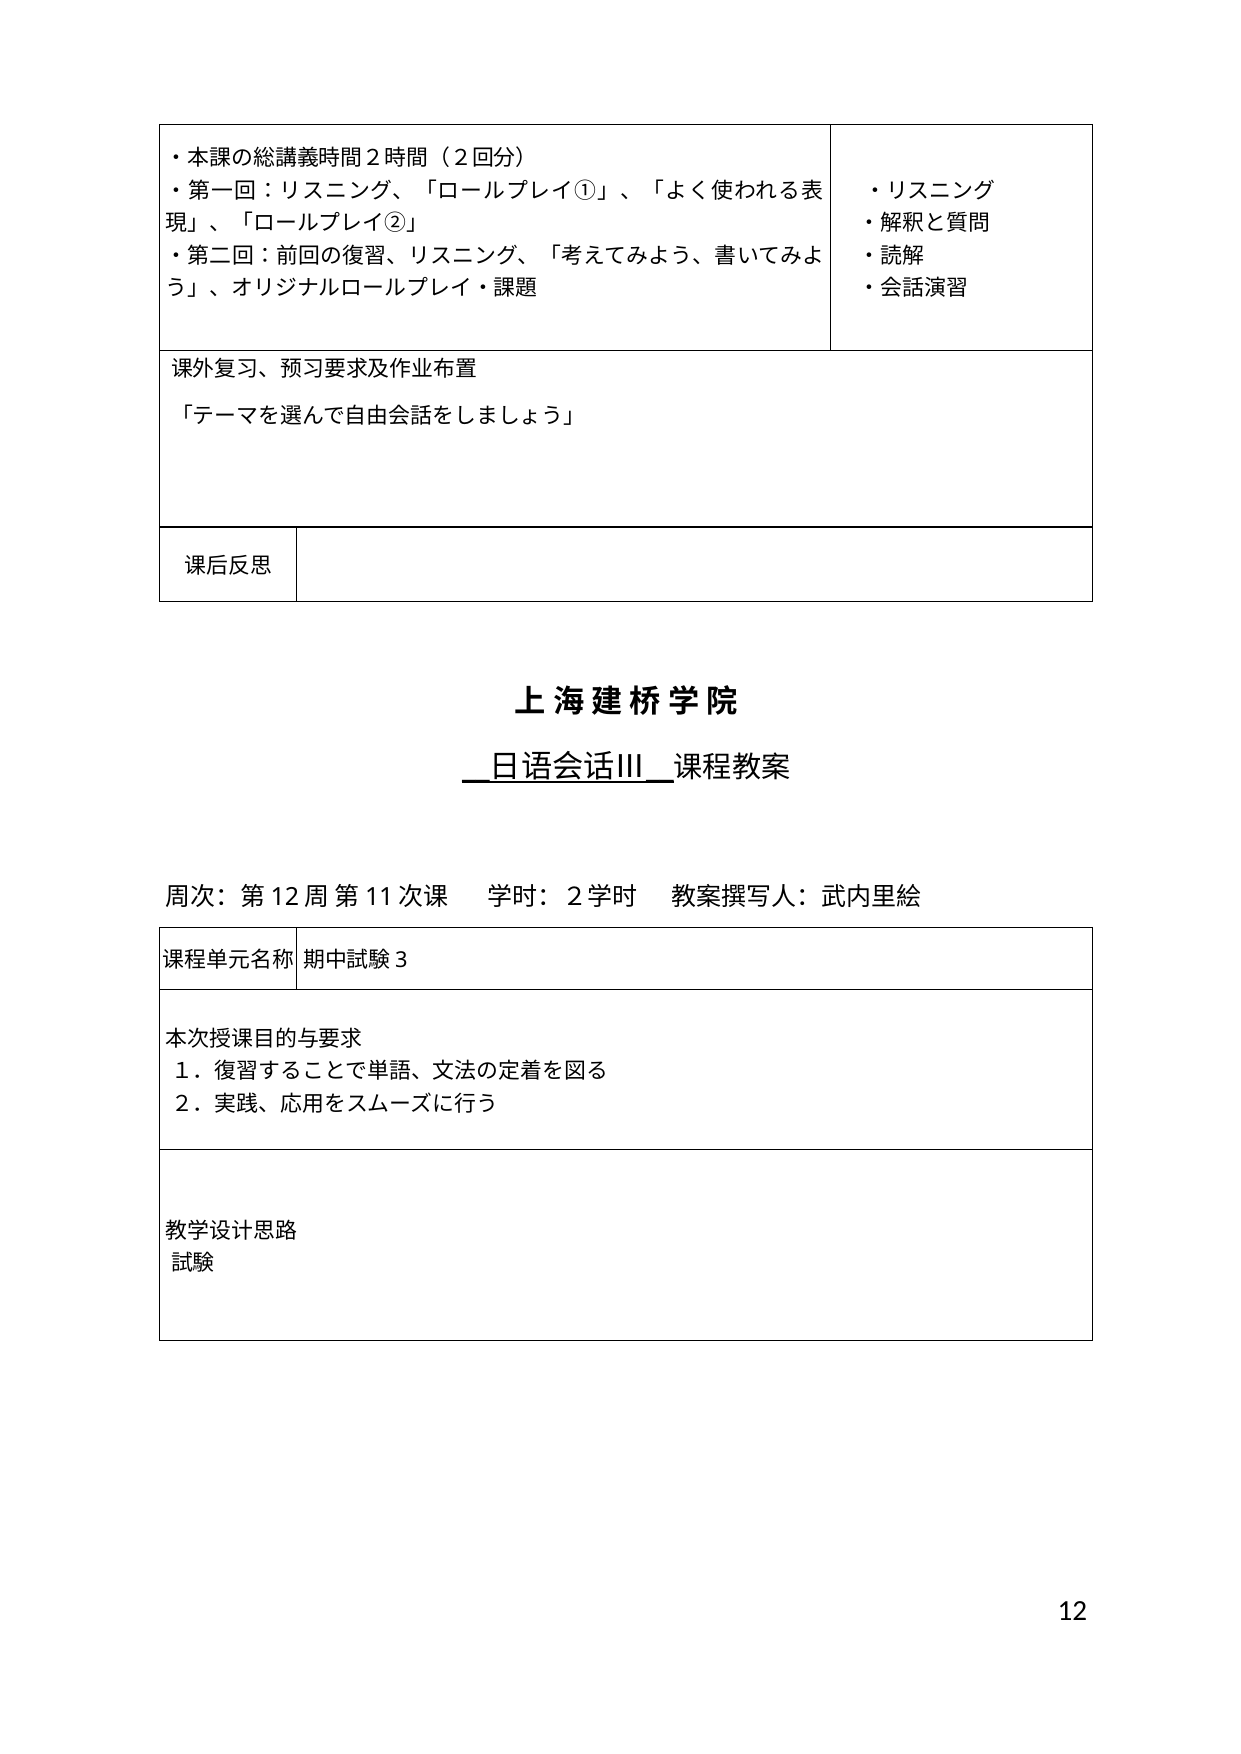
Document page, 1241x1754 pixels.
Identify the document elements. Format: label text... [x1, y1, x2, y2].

text 周次：第12周 第11次课 学时：２学时 教案撰写人：武内里絵 [165, 862, 1087, 927]
text __日语会话Ⅲ__课程教案 [165, 732, 1087, 797]
table_header 期中試験3 [297, 928, 1092, 989]
table_cell 本次授课目的与要求 １．復習することで単語、文法の定着を図る ２．実践、応用をスムーズに行う [160, 990, 1092, 1149]
table_cell 教学设计思路 試験 [160, 1150, 1092, 1340]
table_cell [297, 528, 1092, 601]
table_header 课程单元名称 [160, 928, 296, 989]
text 上 海 建 桥 学 院 [165, 667, 1087, 732]
table_cell 课后反思 [160, 528, 296, 601]
table_cell ・リスニング ・解釈と質問 ・読解 ・会話演習 [831, 125, 1092, 350]
table_cell ・本課の総講義時間２時間（２回分） ・第一回：リスニング、「ロールプレイ①」、「よく使われる表現」、「ロールプレイ②」 ・第二回：前回の復習、リスニング、「考えてみよう、書いてみよう」、オリジナルロールプレイ・課題 [160, 125, 830, 350]
table_cell 课外复习、预习要求及作业布置 「テーマを選んで自由会話をしましょう」 [160, 351, 1092, 526]
